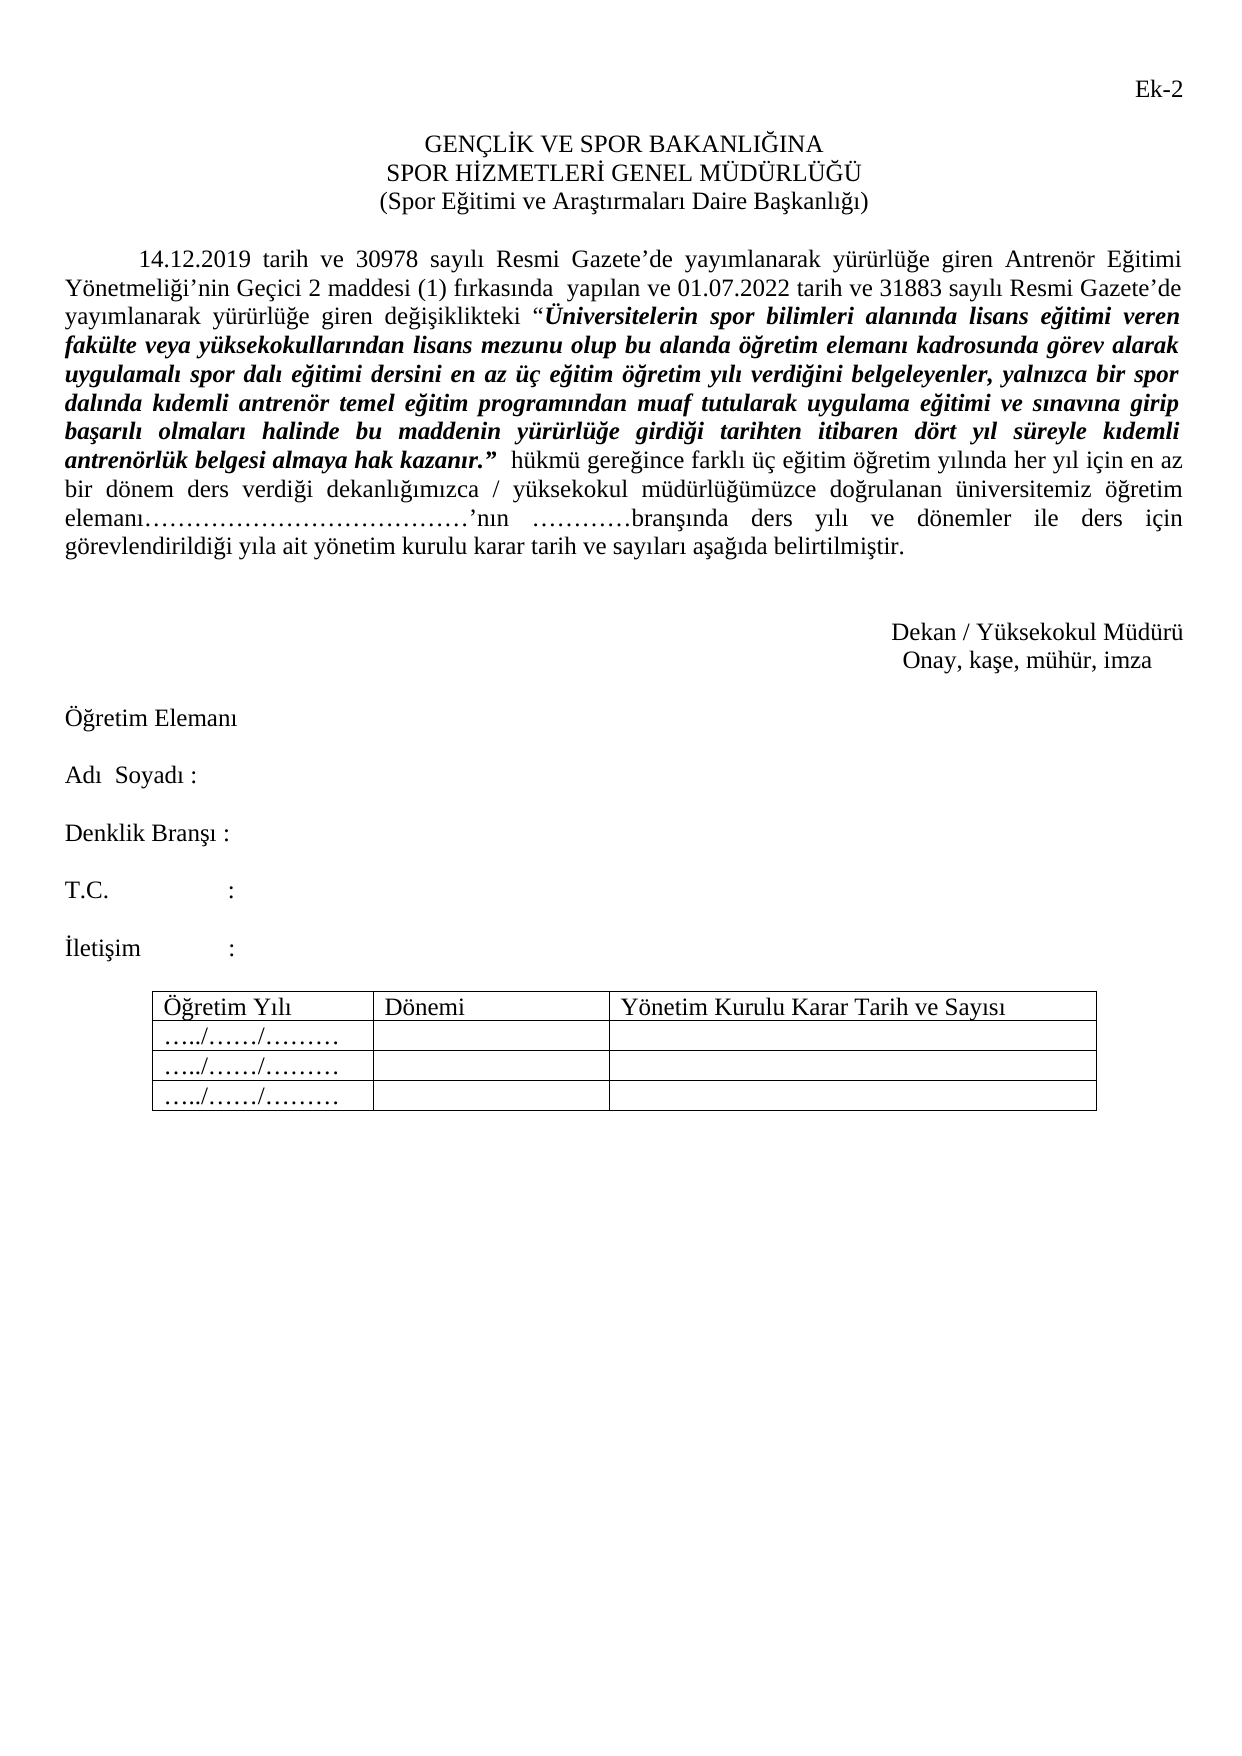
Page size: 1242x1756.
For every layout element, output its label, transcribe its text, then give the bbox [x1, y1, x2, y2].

text İletişim : [64, 933, 1183, 962]
text GENÇLİK VE SPOR BAKANLIĞINA [64, 129, 1183, 158]
text (Spor Eğitimi ve Araştırmaları Daire Başkanlığı) [64, 186, 1183, 215]
text Onay, kaşe, mühür, imza [64, 646, 1183, 674]
table_cell …../……/……… [153, 1081, 373, 1110]
table_cell [610, 1021, 1096, 1050]
text Öğretim Elemanı [64, 703, 1183, 732]
table_cell …../……/……… [153, 1021, 373, 1050]
table_cell [374, 1021, 609, 1050]
table_header Öğretim Yılı [153, 992, 373, 1020]
text Denklik Branşı : [64, 818, 1183, 847]
table_cell …../……/……… [153, 1051, 373, 1080]
table_cell [610, 1051, 1096, 1080]
table_cell [610, 1081, 1096, 1110]
table_cell [374, 1081, 609, 1110]
text 14.12.2019 tarih ve 30978 sayılı Resmi Gazete’de yayımlanarak yürürlüğe giren Antrenör Eğitimi Yönetmeliği’nin Geçici 2 maddesi (1) fırkasında yapılan ve 01.07.2022 tarih ve 31883 sayılı Resmi Gazete’de yayımlanarak yürürlüğe giren değişiklikteki “Üniversitelerin spor bilimleri alanında lisans eğitimi veren fakülte veya yüksekokullarından lisans mezunu olup bu alanda öğretim elemanı kadrosunda görev alarak uygulamalı spor dalı eğitimi dersini en az üç eğitim öğretim yılı verdiğini belgeleyenler, yalnızca bir spor dalında kıdemli antrenör temel eğitim programından muaf tutularak uygulama eğitimi ve sınavına girip başarılı olmaları halinde bu maddenin yürürlüğe girdiği tarihten itibaren dört yıl süreyle kıdemli antrenörlük belgesi almaya hak kazanır.” hükmü gereğince farklı üç eğitim öğretim yılında her yıl için en az bir dönem ders verdiği dekanlığımızca / yüksekokul müdürlüğümüzce doğrulanan üniversitemiz öğretim elemanı…………………………………’nın …………branşında ders yılı ve dönemler ile ders için görevlendirildiği yıla ait yönetim kurulu karar tarih ve sayıları aşağıda belirtilmiştir. [64, 244, 1183, 560]
text Adı Soyadı : [64, 761, 1183, 789]
text T.C. : [64, 876, 1183, 904]
table_cell [374, 1051, 609, 1080]
table_header Yönetim Kurulu Karar Tarih ve Sayısı [610, 992, 1096, 1020]
text Dekan / Yüksekokul Müdürü [64, 617, 1183, 646]
text SPOR HİZMETLERİ GENEL MÜDÜRLÜĞÜ [64, 158, 1183, 186]
table_header Dönemi [374, 992, 609, 1020]
